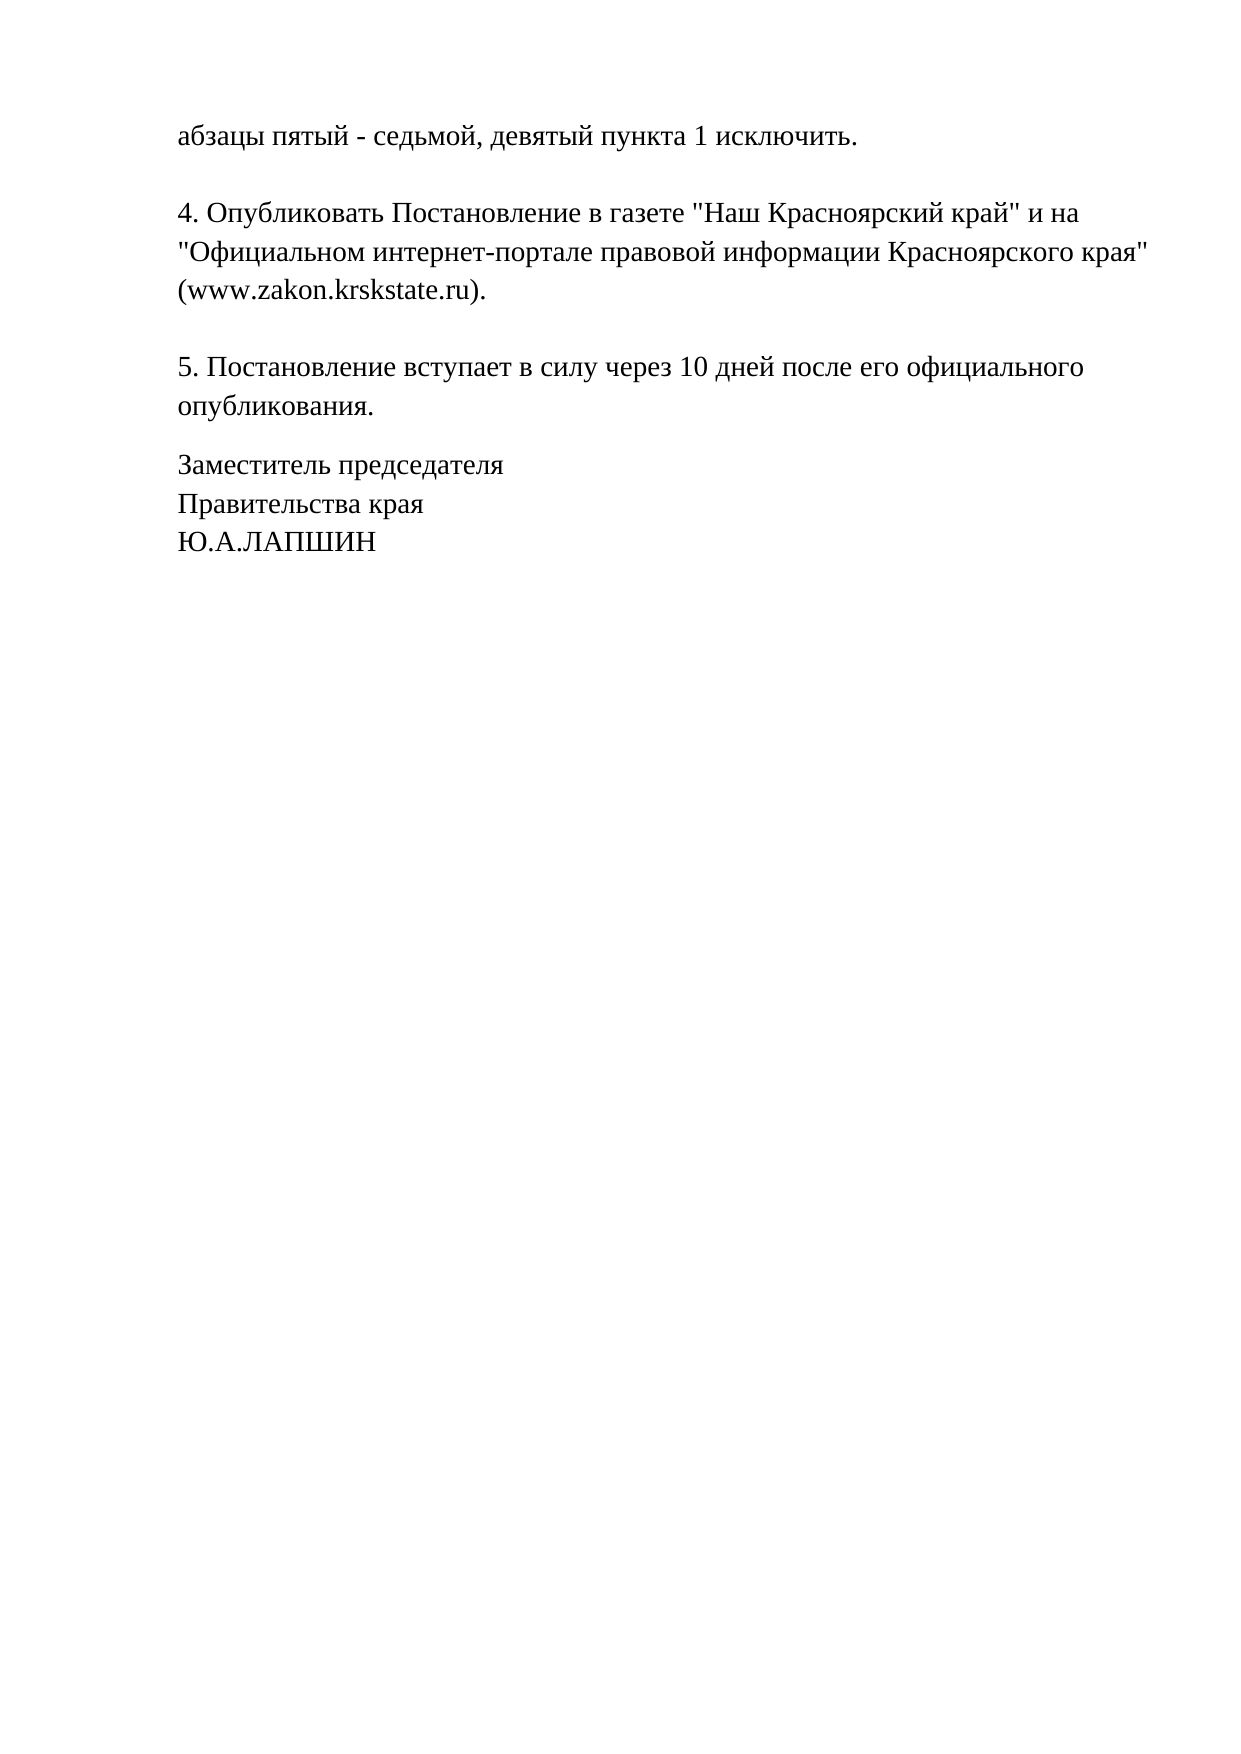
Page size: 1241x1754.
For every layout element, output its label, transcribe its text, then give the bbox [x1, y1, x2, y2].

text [177, 118, 1152, 421]
text Заместитель председателя Правительства края Ю.А.ЛАПШИН [177, 447, 1152, 558]
